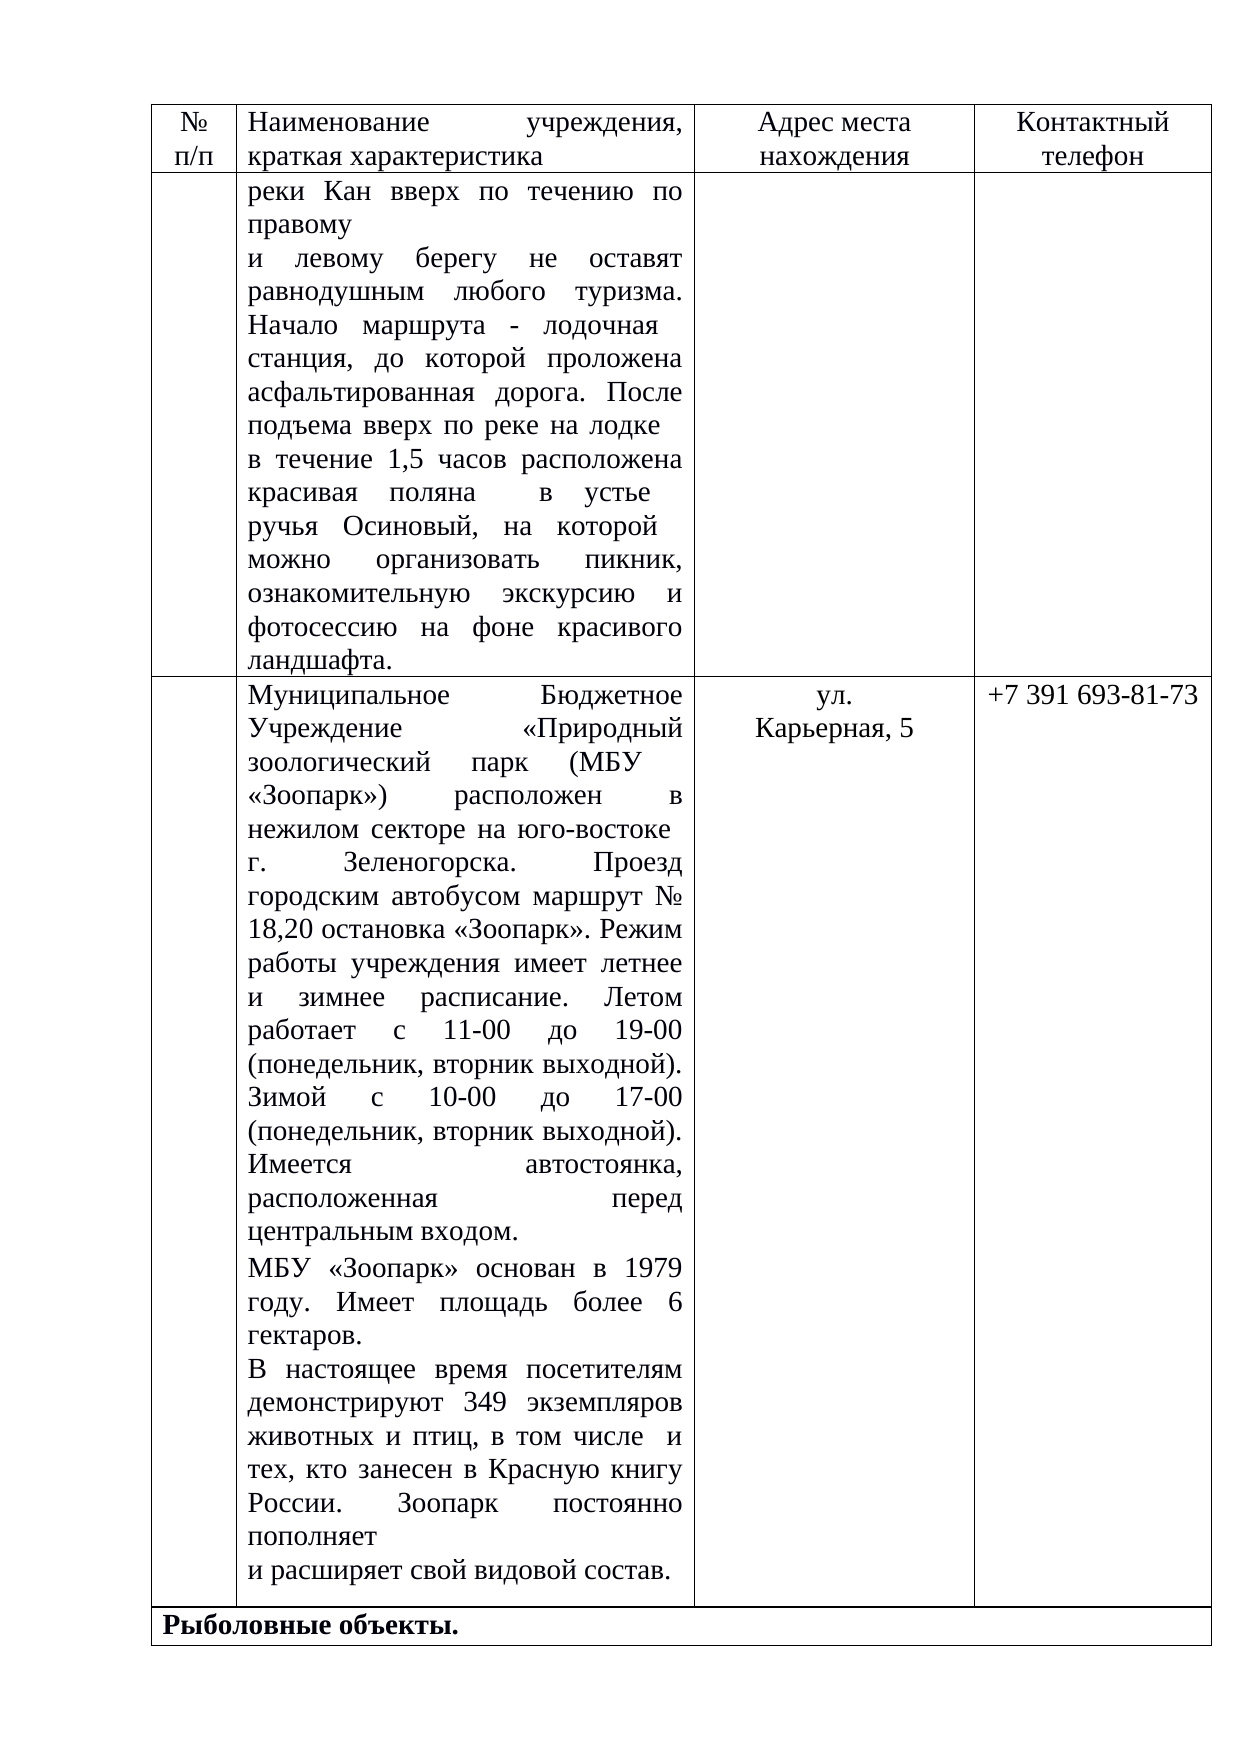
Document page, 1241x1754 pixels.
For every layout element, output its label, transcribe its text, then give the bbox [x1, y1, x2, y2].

table_header № п/п [152, 105, 236, 172]
table_cell Рыболовные объекты. [152, 1608, 1211, 1645]
table_header Наименование учреждения, краткая характеристика [237, 105, 694, 172]
table_cell [152, 173, 236, 676]
table_cell [152, 677, 236, 1606]
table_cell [237, 173, 694, 676]
table_header Контактный телефон [975, 105, 1211, 172]
table_cell [695, 173, 974, 676]
table_cell ул. Карьерная, 5 [695, 677, 974, 1606]
table_cell +7 391 693-81-73 [975, 677, 1211, 1606]
table_cell Муниципальное Бюджетное Учреждение «Природный зоологический парк (МБУ «Зоопарк») расположен в нежилом секторе на юго-востоке г. Зеленогорска. Проезд городским автобусом маршрут № 18,20 остановка «Зоопарк». Режим работы учреждения имеет летнее и зимнее расписание. Летом работает с 11-00 до 19-00 (понедельник, вторник выходной). Зимой с 10-00 до 17-00 (понедельник, вторник выходной). Имеется автостоянка, расположенная перед центральным входом. МБУ «Зоопарк» основан в 1979 году. Имеет площадь более 6 гектаров. В настоящее время посетителям демонстрируют 349 экземпляров животных и птиц, в том числе и тех, кто занесен в Красную книгу России. Зоопарк постоянно пополняет и расширяет свой видовой состав. [237, 677, 694, 1606]
table_cell [975, 173, 1211, 676]
table_header Адрес места нахождения [695, 105, 974, 172]
